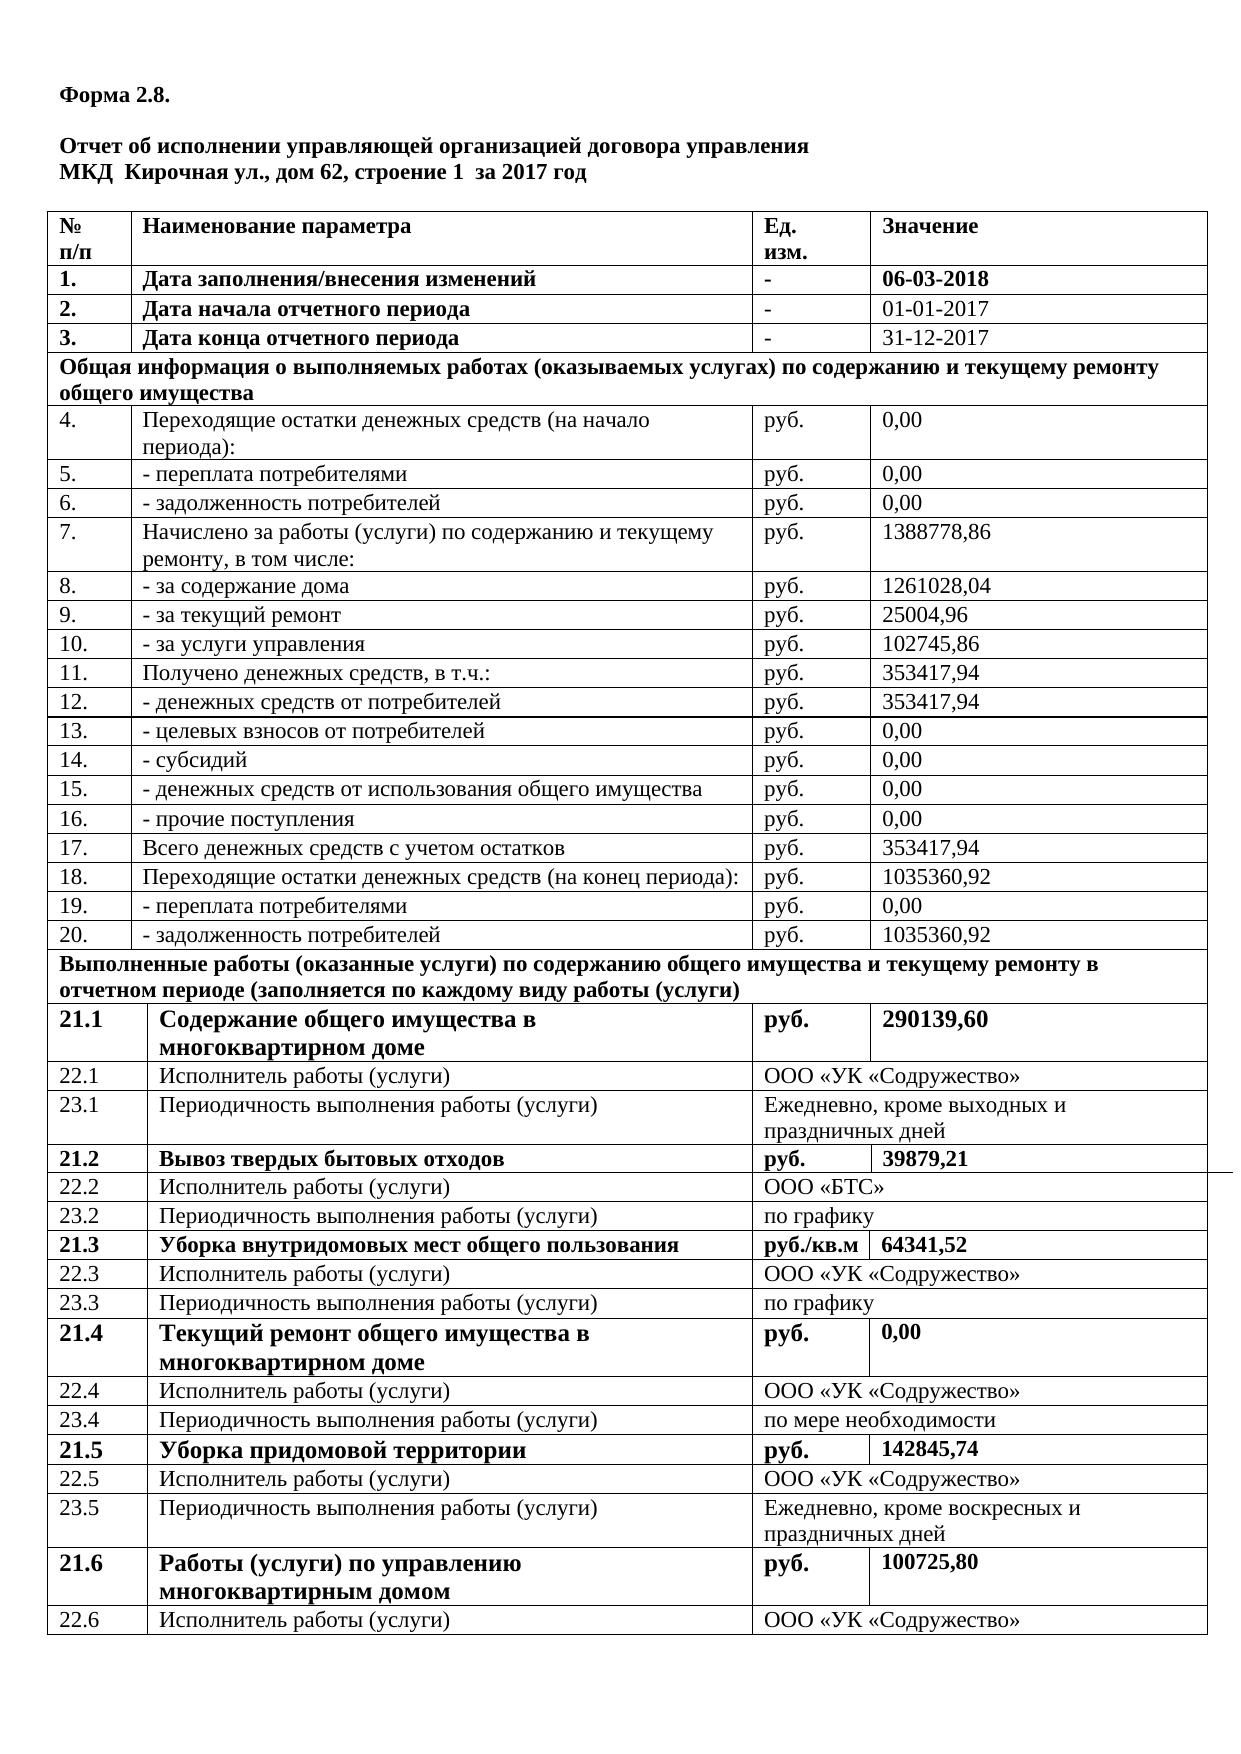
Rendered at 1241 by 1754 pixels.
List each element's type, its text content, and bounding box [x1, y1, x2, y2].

table_cell ООО «УК «Содружество» [753, 1062, 1207, 1090]
table_cell руб. [753, 1548, 869, 1605]
table_cell руб. [753, 601, 870, 629]
table_cell руб. [753, 489, 870, 517]
table_cell Уборка внутридомовых мест общего пользования [148, 1231, 752, 1259]
table_cell 23.4 [48, 1406, 147, 1434]
table_cell 1388778,86 [871, 518, 1207, 571]
table_cell руб. [753, 1319, 869, 1376]
table_cell 353417,94 [871, 688, 1207, 716]
table_cell 0,00 [871, 805, 1207, 833]
table_cell - [753, 266, 870, 293]
table_cell Ежедневно, кроме воскресных и праздничных дней [753, 1494, 1207, 1547]
table_cell 21.6 [48, 1548, 147, 1605]
table_cell - задолженность потребителей [132, 921, 752, 949]
table_cell Дата заполнения/внесения изменений [132, 266, 752, 293]
table_cell руб. [753, 718, 870, 745]
table_cell Содержание общего имущества в многоквартирном доме [148, 1004, 752, 1061]
table_header Наименование параметра [132, 212, 752, 264]
table_cell 5. [48, 460, 131, 488]
table_cell Исполнитель работы (услуги) [148, 1465, 752, 1493]
table_cell Переходящие остатки денежных средств (на начало периода): [132, 406, 752, 459]
table_cell 102745,86 [871, 630, 1207, 658]
table_cell 1. [48, 266, 131, 293]
table_cell руб. [753, 892, 870, 920]
table_cell руб. [753, 406, 870, 459]
table_cell 06-03-2018 [871, 266, 1207, 293]
table_cell 290139,60 [871, 1004, 1207, 1061]
table_cell - переплата потребителями [132, 892, 752, 920]
table_cell 0,00 [871, 489, 1207, 517]
table_cell руб. [753, 572, 870, 600]
table_cell Работы (услуги) по управлению многоквартирным домом [148, 1548, 752, 1605]
table_cell 0,00 [871, 776, 1207, 803]
table_cell руб. [753, 1435, 869, 1464]
table_cell 0,00 [871, 746, 1207, 774]
table_cell Периодичность выполнения работы (услуги) [148, 1406, 752, 1434]
table_cell руб. [753, 630, 870, 658]
table_cell - [753, 295, 870, 323]
table_cell Исполнитель работы (услуги) [148, 1062, 752, 1090]
table_cell Уборка придомовой территории [148, 1435, 752, 1464]
table_cell 22.3 [48, 1260, 147, 1288]
table_cell 31-12-2017 [871, 324, 1207, 352]
table_cell 21.5 [48, 1435, 147, 1464]
table_cell 22.5 [48, 1465, 147, 1493]
table_cell - задолженность потребителей [132, 489, 752, 517]
table_cell 22.4 [48, 1377, 147, 1405]
table_cell 3. [48, 324, 131, 352]
table_cell Исполнитель работы (услуги) [148, 1260, 752, 1288]
table_cell 1035360,92 [871, 921, 1207, 949]
table_cell 4. [48, 406, 131, 459]
table_cell руб. [753, 1004, 870, 1061]
table_header Ед. изм. [753, 212, 870, 264]
table_cell 22.6 [48, 1606, 147, 1634]
table_cell руб. [753, 863, 870, 891]
table_cell - целевых взносов от потребителей [132, 718, 752, 745]
table_cell 21.3 [48, 1231, 147, 1259]
table_cell 23.2 [48, 1202, 147, 1230]
table_cell 0,00 [871, 892, 1207, 920]
text Отчет об исполнении управляющей организацией договора управления [59, 132, 1196, 158]
table_cell 23.1 [48, 1091, 147, 1144]
table_cell [1208, 1144, 1232, 1172]
table_cell 23.3 [48, 1289, 147, 1317]
table_cell - субсидий [132, 746, 752, 774]
table_cell Дата конца отчетного периода [132, 324, 752, 352]
table_cell ООО «УК «Содружество» [753, 1606, 1207, 1634]
table_cell 11. [48, 659, 131, 687]
table_cell Получено денежных средств, в т.ч.: [132, 659, 752, 687]
table_cell 0,00 [871, 460, 1207, 488]
table_cell 9. [48, 601, 131, 629]
table_cell Общая информация о выполняемых работах (оказываемых услугах) по содержанию и текущему ремонту общего имущества [48, 353, 1207, 405]
table_cell 25004,96 [871, 601, 1207, 629]
table_cell 21.4 [48, 1319, 147, 1376]
table_cell Периодичность выполнения работы (услуги) [148, 1091, 752, 1144]
table_cell - [753, 324, 870, 352]
table_cell 20. [48, 921, 131, 949]
table_cell - за содержание дома [132, 572, 752, 600]
table_cell 01-01-2017 [871, 295, 1207, 323]
table_cell Исполнитель работы (услуги) [148, 1377, 752, 1405]
table_cell Вывоз твердых бытовых отходов [148, 1145, 752, 1172]
table_cell ООО «УК «Содружество» [753, 1260, 1207, 1288]
table_cell ООО «БТС» [753, 1173, 1207, 1201]
table_cell Периодичность выполнения работы (услуги) [148, 1289, 752, 1317]
table_cell руб. [753, 1145, 871, 1172]
table_cell 142845,74 [870, 1435, 1207, 1464]
table_cell руб./кв.м [753, 1231, 869, 1259]
table_cell руб. [753, 460, 870, 488]
table_cell 7. [48, 518, 131, 571]
table_cell 6. [48, 489, 131, 517]
table_cell - прочие поступления [132, 805, 752, 833]
table_cell 1261028,04 [871, 572, 1207, 600]
table_cell 0,00 [870, 1319, 1207, 1376]
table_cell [148, 1494, 752, 1547]
table_cell 100725,80 [870, 1548, 1207, 1605]
table_cell 19. [48, 892, 131, 920]
table_cell руб. [753, 834, 870, 862]
table_cell 2. [48, 295, 131, 323]
table_cell 14. [48, 746, 131, 774]
table_cell 353417,94 [871, 834, 1207, 862]
table_cell 64341,52 [870, 1231, 1207, 1259]
table_cell руб. [753, 518, 870, 571]
table_cell Периодичность выполнения работы (услуги) [148, 1202, 752, 1230]
table_header № п/п [48, 212, 131, 264]
table_cell Всего денежных средств с учетом остатков [132, 834, 752, 862]
table_cell - за текущий ремонт [132, 601, 752, 629]
table_cell Текущий ремонт общего имущества в многоквартирном доме [148, 1319, 752, 1376]
table_cell 21.1 [48, 1004, 147, 1061]
table_cell Дата начала отчетного периода [132, 295, 752, 323]
table_cell 353417,94 [871, 659, 1207, 687]
table_cell - переплата потребителями [132, 460, 752, 488]
table_cell руб. [753, 776, 870, 803]
table_cell руб. [753, 659, 870, 687]
table_cell Ежедневно, кроме выходных и праздничных дней [753, 1091, 1207, 1144]
table_cell руб. [753, 746, 870, 774]
table_header Значение [871, 212, 1207, 264]
table_cell 16. [48, 805, 131, 833]
table_cell - денежных средств от использования общего имущества [132, 776, 752, 803]
table_cell руб. [753, 688, 870, 716]
table_cell руб. [753, 921, 870, 949]
table_cell Исполнитель работы (услуги) [148, 1606, 752, 1634]
table_cell 39879,21 [872, 1145, 1207, 1172]
table_cell 17. [48, 834, 131, 862]
table_cell Выполненные работы (оказанные услуги) по содержанию общего имущества и текущему ремонту в отчетном периоде (заполняется по каждому виду работы (услуги) [48, 950, 1207, 1003]
table_cell 1035360,92 [871, 863, 1207, 891]
table_cell 10. [48, 630, 131, 658]
table_cell ООО «УК «Содружество» [753, 1377, 1207, 1405]
table_cell 22.2 [48, 1173, 147, 1201]
text МКД Кирочная ул., дом 62, строение 1 за 2017 год [59, 158, 1196, 184]
table_cell 0,00 [871, 718, 1207, 745]
table_cell - денежных средств от потребителей [132, 688, 752, 716]
table_cell - за услуги управления [132, 630, 752, 658]
table_cell по мере необходимости [753, 1406, 1207, 1434]
table_cell 23.5 [48, 1494, 147, 1547]
table_cell ООО «УК «Содружество» [753, 1465, 1207, 1493]
table_cell 15. [48, 776, 131, 803]
table_cell 12. [48, 688, 131, 716]
table_cell 18. [48, 863, 131, 891]
table_cell 0,00 [871, 406, 1207, 459]
table_cell по графику [753, 1289, 1207, 1317]
table_cell руб. [753, 805, 870, 833]
text Форма 2.8. [59, 81, 1196, 107]
table_cell Начислено за работы (услуги) по содержанию и текущему ремонту, в том числе: [132, 518, 752, 571]
table_cell Переходящие остатки денежных средств (на конец периода): [132, 863, 752, 891]
table_cell 22.1 [48, 1062, 147, 1090]
table_cell 13. [48, 718, 131, 745]
table_cell Исполнитель работы (услуги) [148, 1173, 752, 1201]
table_cell 8. [48, 572, 131, 600]
table_cell по графику [753, 1202, 1207, 1230]
table_cell 21.2 [48, 1145, 147, 1172]
